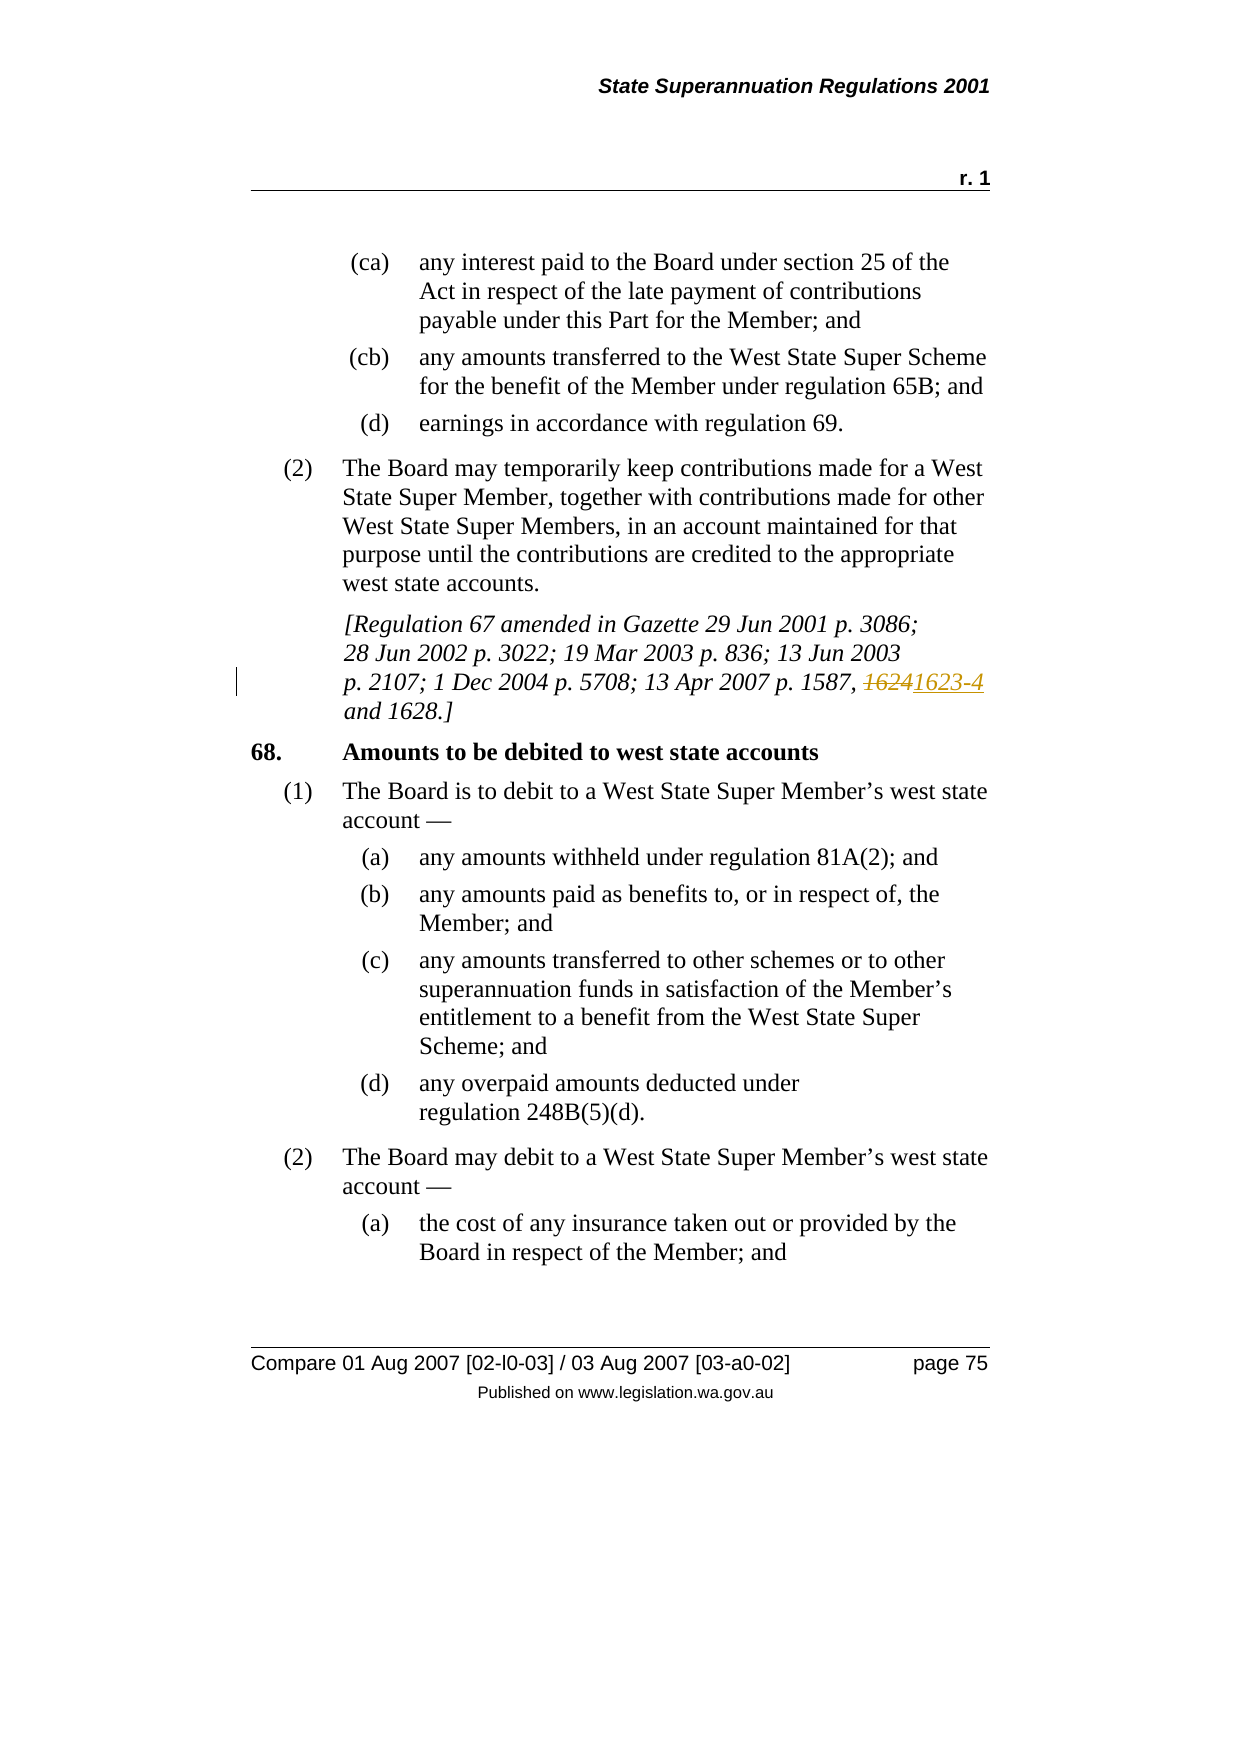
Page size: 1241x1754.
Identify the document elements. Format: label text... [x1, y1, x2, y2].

text (1) The Board is to debit to a West State Super Member’s west state account — [251, 776, 990, 834]
text (b) any amounts paid as benefits to, or in respect of, the Member; and [251, 879, 990, 937]
subtitle 68. Amounts to be debited to west state accounts [251, 737, 990, 766]
text (cb) any amounts transferred to the West State Super Scheme for the benefit of the Member under regulation 65B; and [251, 342, 990, 399]
text (d) any overpaid amounts deducted under regulation 248B(5)(d). [251, 1068, 990, 1126]
text (ca) any interest paid to the Board under section 25 of the Act in respect of the late payment of contributions payable under this Part for the Member; and [251, 247, 990, 334]
text (a) any amounts withheld under regulation 81A(2); and [251, 842, 990, 871]
text (2) The Board may temporarily keep contributions made for a West State Super Member, together with contributions made for other West State Super Members, in an account maintained for that purpose until the contributions are credited to the appropriate west state accounts. [251, 453, 990, 597]
text [Regulation 67 amended in Gazette 29 Jun 2001 p. 3086; 28 Jun 2002 p. 3022; 19 Mar 2003 p. 836; 13 Jun 2003 p. 2107; 1 Dec 2004 p. 5708; 13 Apr 2007 p. 1587, and 1628.] [251, 609, 990, 724]
text (a) the cost of any insurance taken out or provided by the Board in respect of the Member; and [251, 1208, 990, 1266]
text (d) earnings in accordance with regulation 69. [251, 408, 990, 437]
text (2) The Board may debit to a West State Super Member’s west state account — [251, 1142, 990, 1200]
text (c) any amounts transferred to other schemes or to other superannuation funds in satisfaction of the Member’s entitlement to a benefit from the West State Super Scheme; and [251, 945, 990, 1060]
